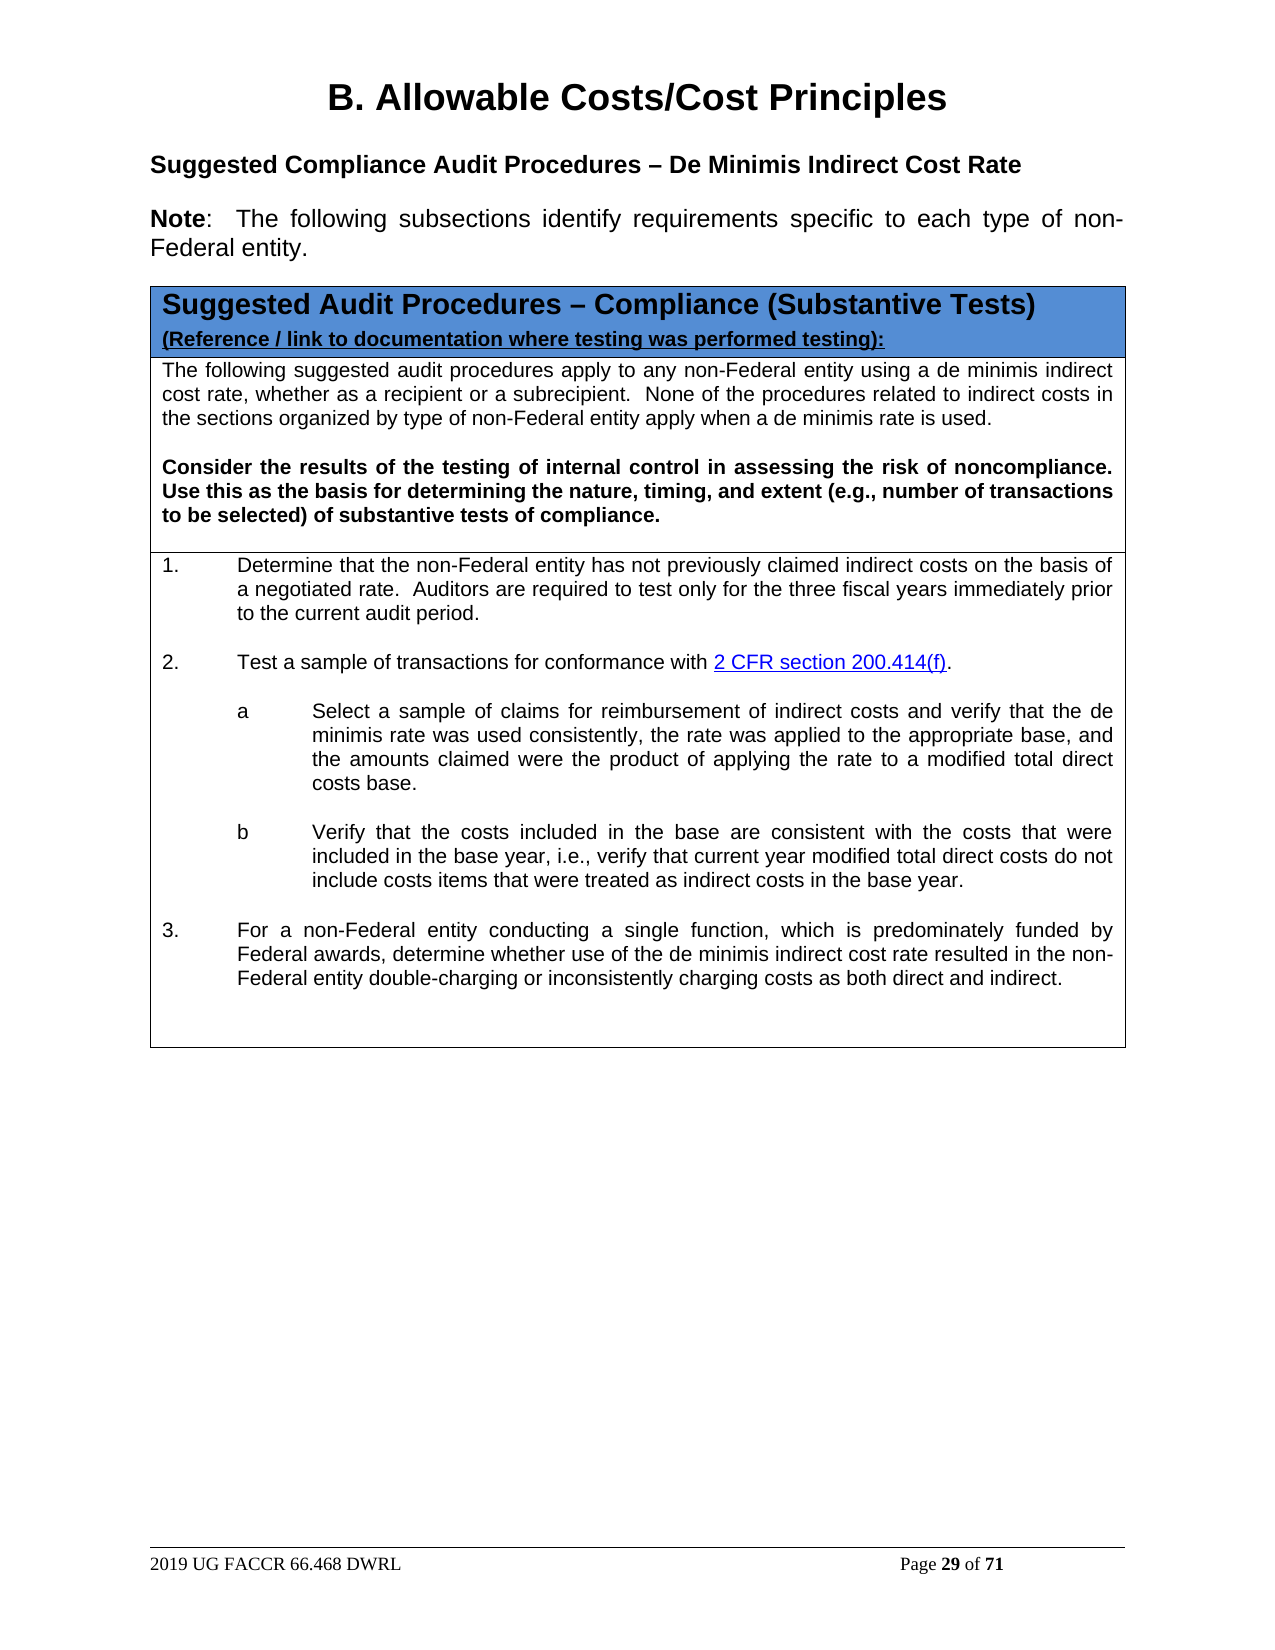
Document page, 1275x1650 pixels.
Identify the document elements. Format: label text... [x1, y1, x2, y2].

subtitle Suggested Compliance Audit Procedures – De Minimis Indirect Cost Rate [150, 150, 1125, 179]
table_cell 1. Determine that the non-Federal entity has not previously claimed indirect costs on the basis of a negotiated rate. Auditors are required to test only for the three fiscal years immediately prior to the current audit period. 2. Test a sample of transactions for conformance with 2 CFR section 200.414(f). a Select a sample of claims for reimbursement of indirect costs and verify that the de minimis rate was used consistently, the rate was applied to the appropriate base, and the amounts claimed were the product of applying the rate to a modified total direct costs base. b Verify that the costs included in the base are consistent with the costs that were included in the base year, i.e., verify that current year modified total direct costs do not include costs items that were treated as indirect costs in the base year. 3. For a non-Federal entity conducting a single function, which is predominately funded by Federal awards, determine whether use of the de minimis indirect cost rate resulted in the non-Federal entity double-charging or inconsistently charging costs as both direct and indirect. [151, 553, 1125, 1047]
table_header Suggested Audit Procedures – Compliance (Substantive Tests) (Reference / link to documentation where testing was performed testing): [151, 287, 1125, 357]
table_cell The following suggested audit procedures apply to any non-Federal entity using a de minimis indirect cost rate, whether as a recipient or a subrecipient. None of the procedures related to indirect costs in the sections organized by type of non-Federal entity apply when a de minimis rate is used. Consider the results of the testing of internal control in assessing the risk of noncompliance. Use this as the basis for determining the nature, timing, and extent (e.g., number of transactions to be selected) of substantive tests of compliance. [151, 358, 1125, 552]
text Note: The following subsections identify requirements specific to each type of non-Federal entity. [150, 204, 1125, 261]
